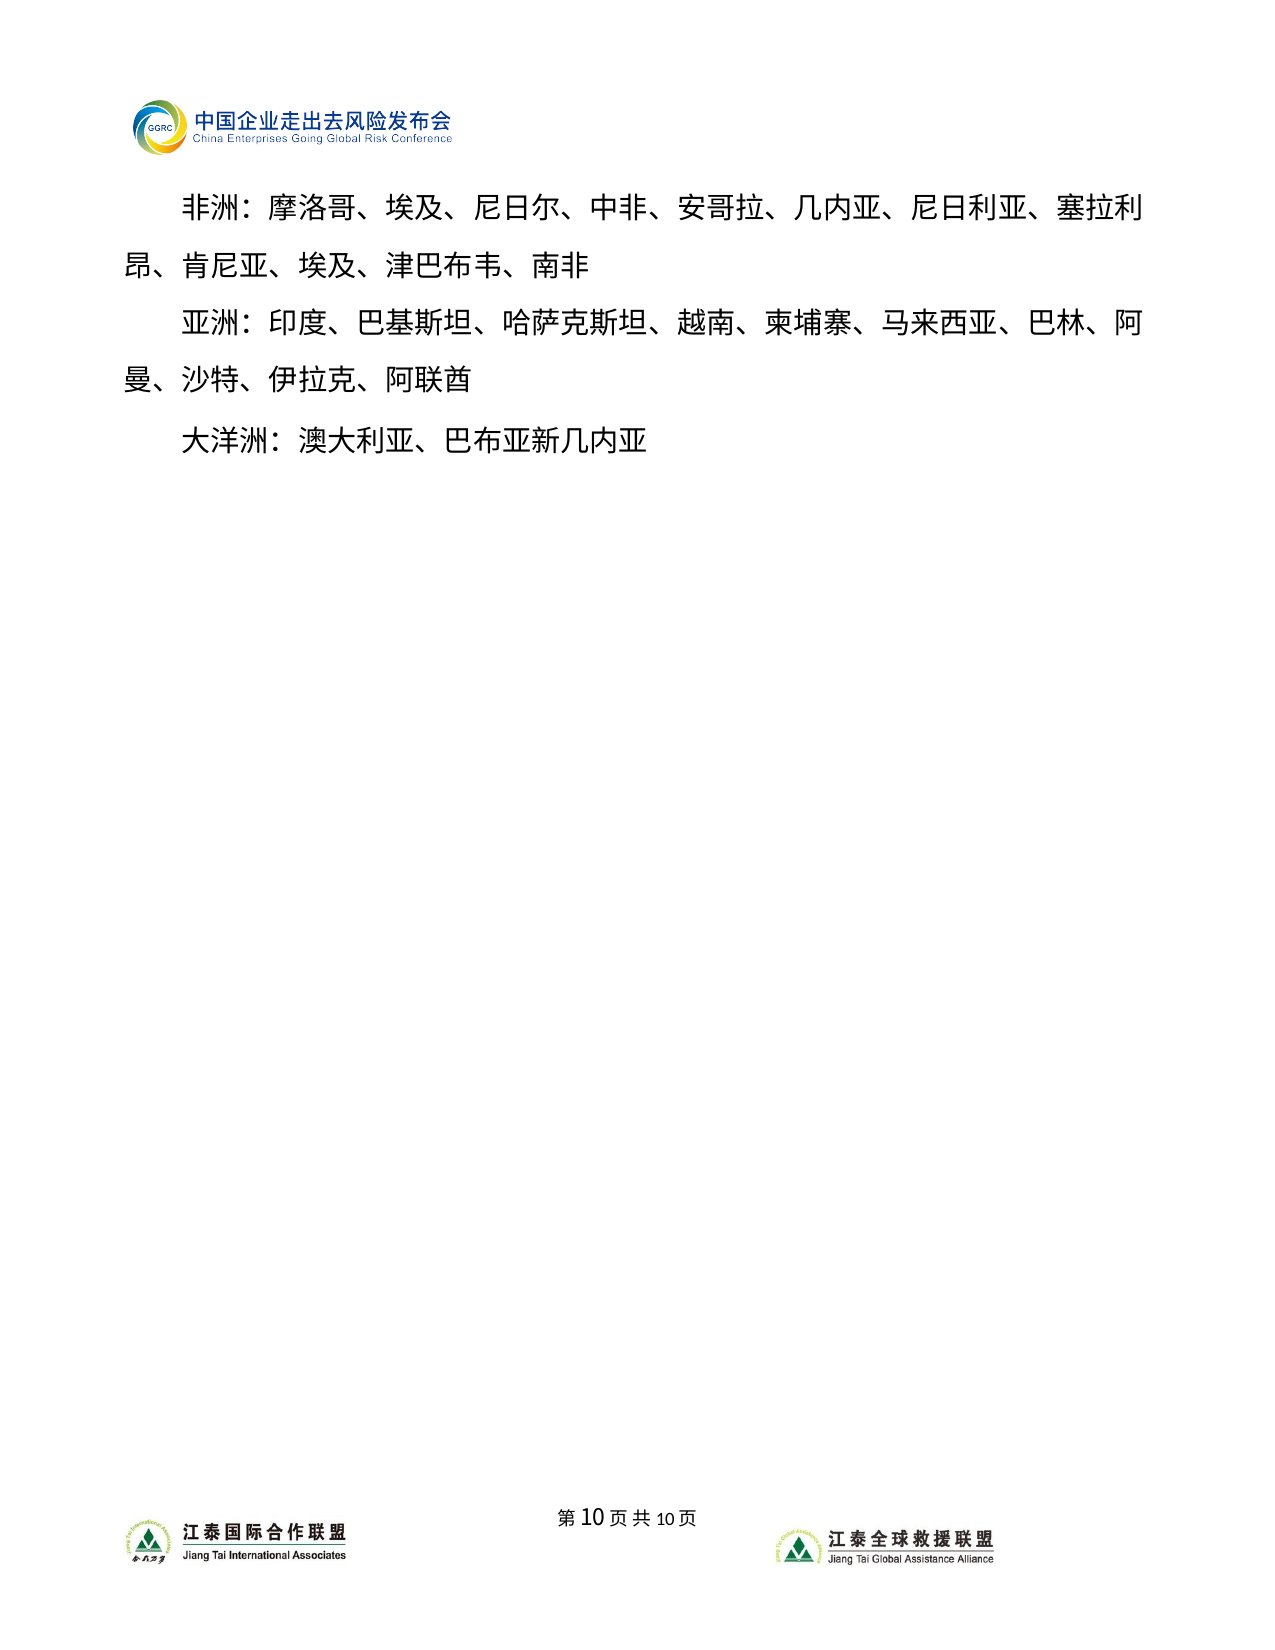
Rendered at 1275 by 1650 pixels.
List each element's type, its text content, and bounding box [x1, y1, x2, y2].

text 大洋洲：澳大利亚、巴布亚新几内亚 [181, 413, 1179, 461]
text 非洲：摩洛哥、埃及、尼日尔、中非、安哥拉、几内亚、尼日利亚、塞拉利昂、肯尼亚、埃及、津巴布韦、南非 [123, 185, 1152, 284]
picture [133, 100, 452, 155]
text 亚洲：印度、巴基斯坦、哈萨克斯坦、越南、柬埔寨、马来西亚、巴林、阿曼、沙特、伊拉克、阿联酋 [123, 299, 1152, 398]
picture [123, 1515, 347, 1565]
picture [771, 1522, 998, 1569]
